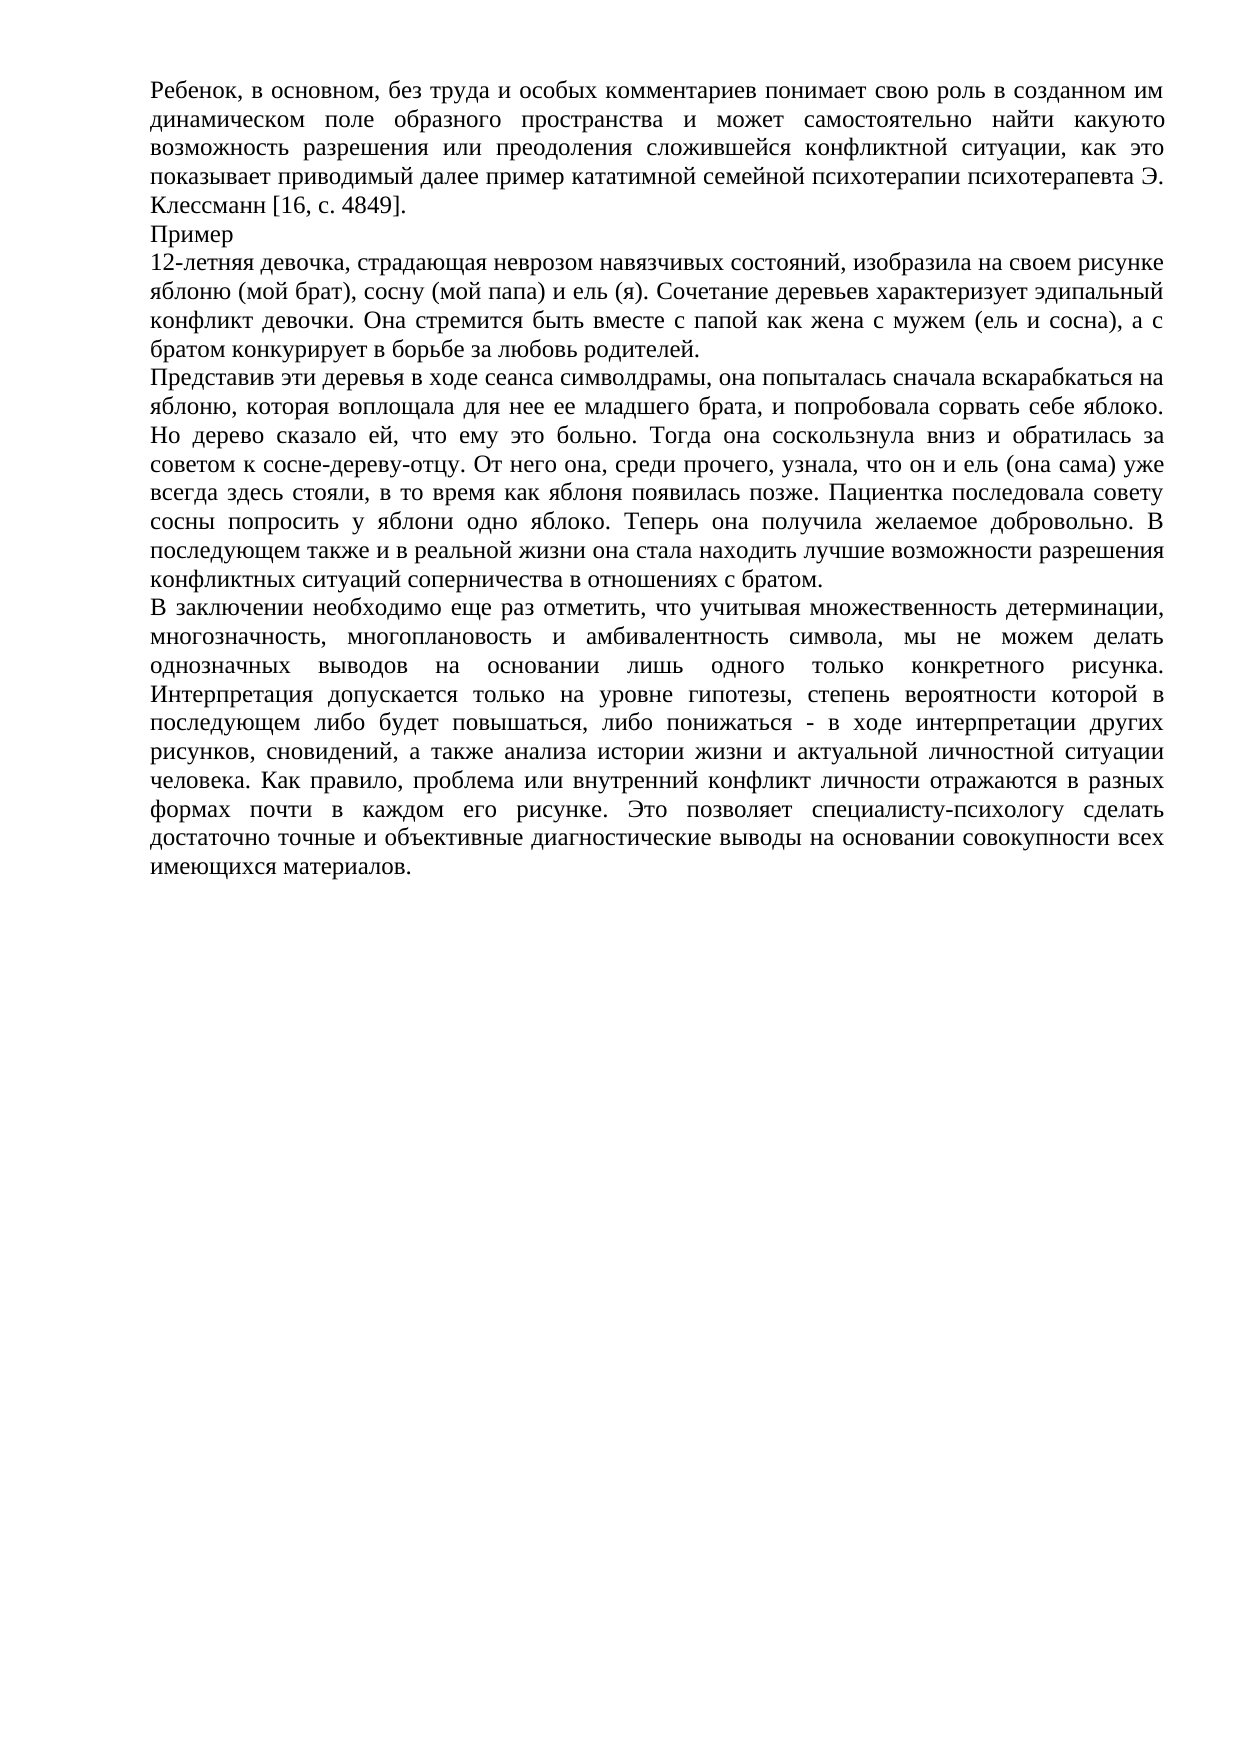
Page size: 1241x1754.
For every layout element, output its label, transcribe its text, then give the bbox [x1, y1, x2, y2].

text Пример [150, 219, 1165, 247]
text В заключении необходимо еще раз отметить, что учитывая множественность детерминации, многозначность, многоплановость и амбивалентность символа, мы не можем делать однозначных выводов на основании лишь одного только конкретного рисунка. Интерпретация допускается только на уровне гипотезы, степень вероятности которой в последующем либо будет повышаться, либо понижаться - в ходе интерпретации других рисунков, сновидений, а также анализа истории жизни и актуальной личностной ситуации человека. Как правило, проблема или внутренний конфликт личности отражаются в разных формах почти в каждом его рисунке. Это позволяет специалисту-психологу сделать достаточно точные и объективные диагностические выводы на основании совокупности всех имеющихся материалов. [150, 592, 1165, 880]
text Представив эти деревья в ходе сеанса символдрамы, она попыталась сначала вскарабкаться на яблоню, которая воплощала для нее ее младшего брата, и попробовала сорвать себе яблоко. Но дерево сказало ей, что ему это больно. Тогда она соскользнула вниз и обратилась за советом к сосне-дереву-отцу. От него она, среди прочего, узнала, что он и ель (она сама) уже всегда здесь стояли, в то время как яблоня появилась позже. Пациентка последовала совету сосны попросить у яблони одно яблоко. Теперь она получила желаемое добровольно. В последующем также и в реальной жизни она стала находить лучшие возможности разрешения конфликтных ситуаций соперничества в отношениях с братом. [150, 362, 1165, 592]
text 12-летняя девочка, страдающая неврозом навязчивых состояний, изобразила на своем рисунке яблоню (мой брат), сосну (мой папа) и ель (я). Сочетание деревьев характеризует эдипальный конфликт девочки. Она стремится быть вместе с папой как жена с мужем (ель и сосна), а с братом конкурирует в борьбе за любовь родителей. [150, 247, 1165, 362]
text Ребенок, в основном, без труда и особых комментариев понимает свою роль в созданном им динамическом поле образного пространства и может самостоятельно найти какуюто возможность разрешения или преодоления сложившейся конфликтной ситуации, как это показывает приводимый далее пример кататимной семейной психотерапии психотерапевта Э. Клессманн [16, с. 4849]. [150, 75, 1165, 219]
